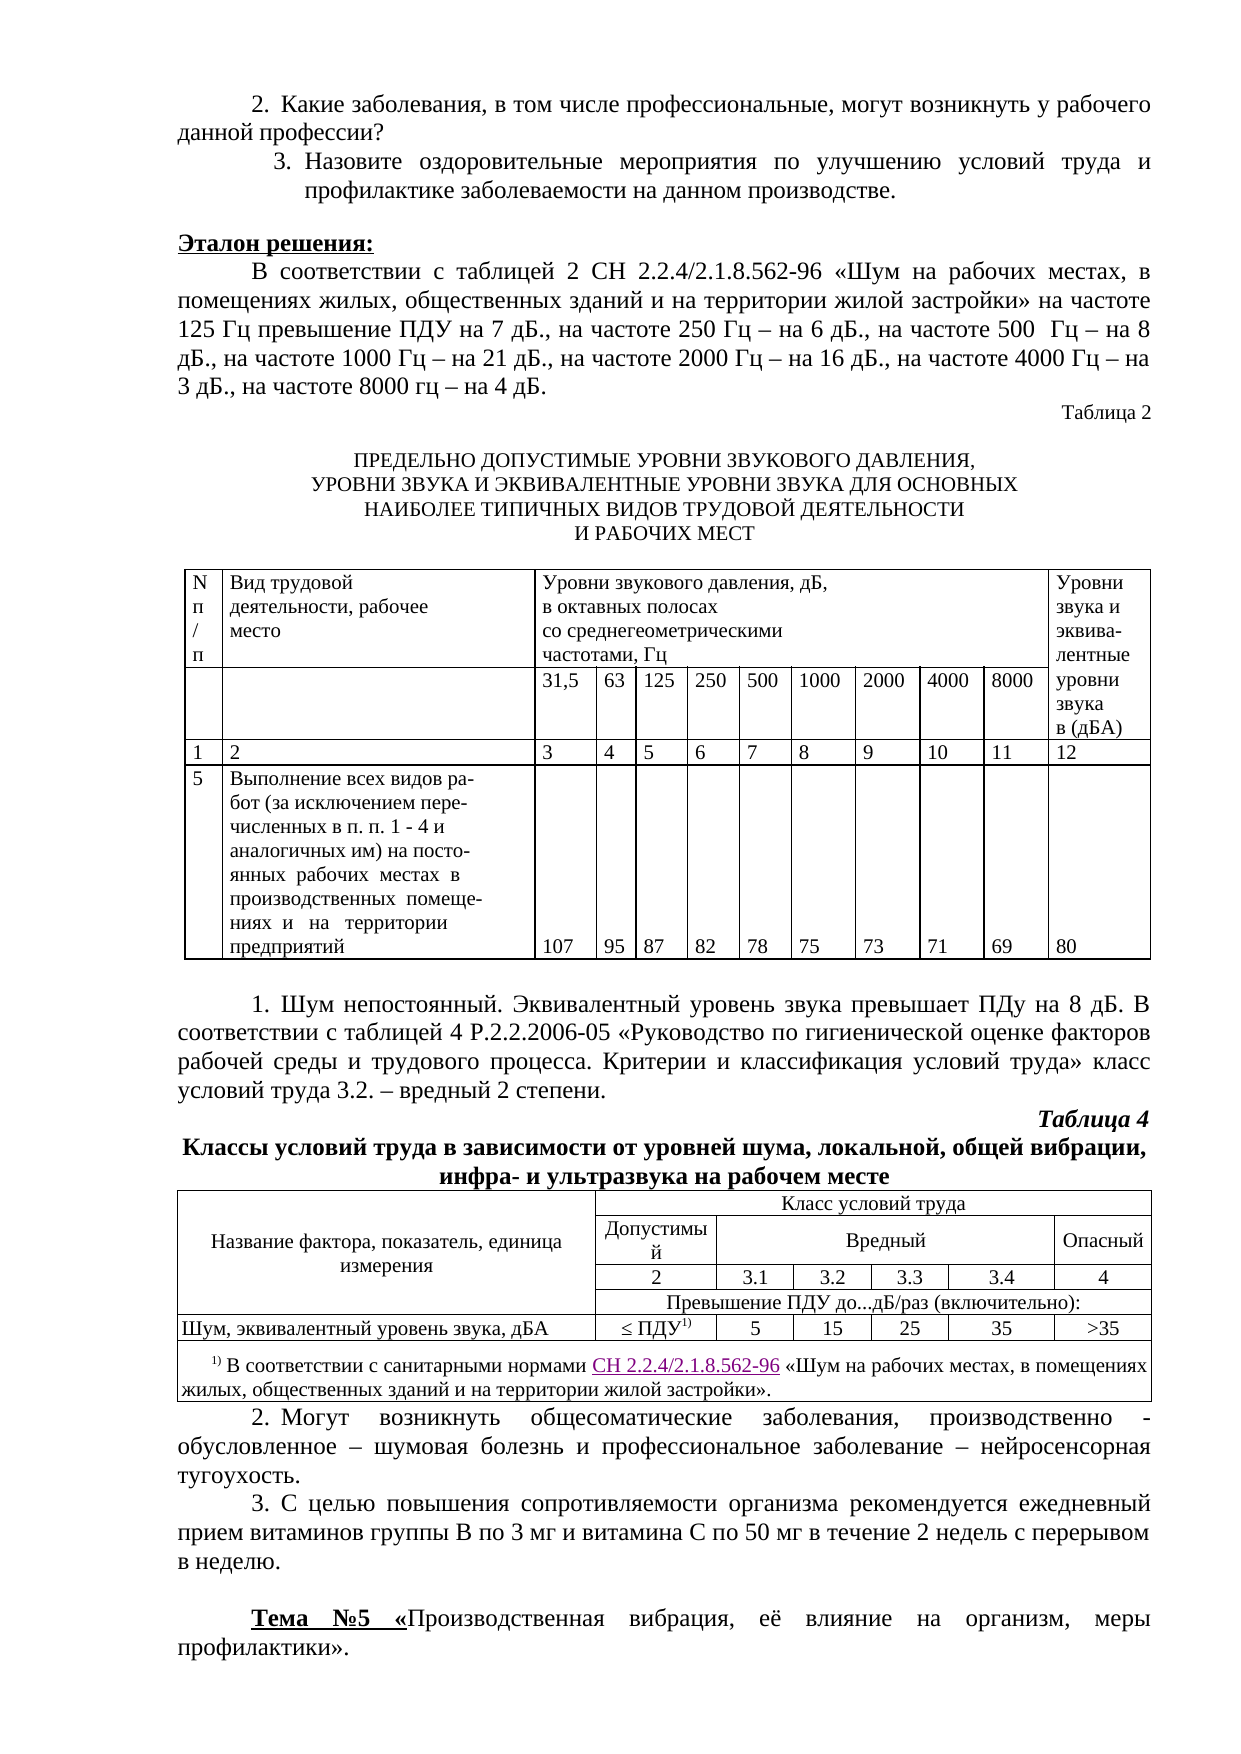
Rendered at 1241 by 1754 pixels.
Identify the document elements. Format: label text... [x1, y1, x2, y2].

table_cell Превышение ПДУ до...дБ/раз (включительно): [596, 1290, 1151, 1314]
table_cell 8 [792, 740, 855, 764]
table_cell 5 [186, 766, 222, 958]
table_cell 35 [949, 1315, 1054, 1339]
table_cell Выполнение всех видов ра- бот (за исключением пере- численных в п. п. 1 - 4 и аналогичных им) на посто- янных рабочих местах в производственных помеще- ниях и на территории предприятий [223, 766, 534, 958]
table_cell [186, 668, 222, 739]
table_cell 8000 [985, 668, 1048, 739]
list Какие заболевания, в том числе профессиональные, могут возникнуть у рабочего данной профессии? [177, 89, 1152, 146]
table_cell 3.2 [794, 1265, 871, 1289]
list С целью повышения сопротивляемости организма рекомендуется ежедневный прием витаминов группы В по 3 мг и витамина С по 50 мг в течение 2 недель с перерывом в неделю. [177, 1488, 1152, 1575]
table_cell 12 [1049, 740, 1150, 764]
list Назовите оздоровительные мероприятия по улучшению условий труда и профилактике заболеваемости на данном производстве. [273, 146, 1152, 204]
table_cell 78 [740, 766, 791, 958]
table_header Вид трудовой деятельности, рабочее место [223, 570, 534, 666]
table_cell 10 [921, 740, 983, 764]
table_cell 82 [688, 766, 739, 958]
table_cell 15 [794, 1315, 871, 1339]
table_cell 1) В соответствии с санитарными нормами СН 2.2.4/2.1.8.562-96 «Шум на рабочих местах, в помещениях жилых, общественных зданий и на территории жилой застройки». [178, 1341, 1151, 1401]
table_cell 75 [792, 766, 855, 958]
table_cell 1000 [792, 668, 855, 739]
text И РАБОЧИХ МЕСТ [177, 521, 1152, 544]
table_header N п / п [186, 570, 222, 666]
table_header Уровни звукового давления, дБ, в октавных полосах со среднегеометрическими частотами, Гц [536, 570, 1048, 666]
table_cell 500 [740, 668, 791, 739]
table_cell 3 [536, 740, 596, 764]
text ПРЕДЕЛЬНО ДОПУСТИМЫЕ УРОВНИ ЗВУКОВОГО ДАВЛЕНИЯ, [177, 448, 1152, 472]
table_cell Вредный [717, 1216, 1054, 1264]
text УРОВНИ ЗВУКА И ЭКВИВАЛЕНТНЫЕ УРОВНИ ЗВУКА ДЛЯ ОСНОВНЫХ [177, 472, 1152, 496]
table_cell 3.1 [717, 1265, 793, 1289]
table_cell 125 [637, 668, 687, 739]
list Могут возникнуть общесоматические заболевания, производственно - обусловленное – шумовая болезнь и профессиональное заболевание – нейросенсорная тугоухость. [177, 1402, 1152, 1488]
table_cell Шум, эквивалентный уровень звука, дБА [178, 1315, 595, 1339]
table_cell 25 [872, 1315, 948, 1339]
table_cell Опасный [1055, 1216, 1151, 1264]
table_cell 87 [637, 766, 687, 958]
table_cell 5 [717, 1315, 793, 1339]
table_cell 4 [1055, 1265, 1151, 1289]
table_cell 2 [596, 1265, 716, 1289]
text В соответствии с таблицей 2 СН 2.2.4/2.1.8.562-96 «Шум на рабочих местах, в помещениях жилых, общественных зданий и на территории жилой застройки» на частоте 125 Гц превышение ПДУ на 7 дБ., на частоте 250 Гц – на 6 дБ., на частоте 500 Гц – на 8 дБ., на частоте 1000 Гц – на 21 дБ., на частоте 2000 Гц – на 16 дБ., на частоте 4000 Гц – на 3 дБ., на частоте 8000 гц – на 4 дБ. [177, 256, 1152, 400]
table_cell 4000 [921, 668, 983, 739]
text Таблица 2 [177, 400, 1152, 424]
table_cell 2 [223, 740, 534, 764]
list Шум непостоянный. Эквивалентный уровень звука превышает ПДу на 8 дБ. В соответствии с таблицей 4 Р.2.2.2006-05 «Руководство по гигиенической оценке факторов рабочей среды и трудового процесса. Критерии и классификация условий труда» класс условий труда 3.2. – вредный 2 степени. [177, 989, 1152, 1104]
table_cell 5 [637, 740, 687, 764]
table_cell 4 [597, 740, 635, 764]
table_cell 31,5 [536, 668, 596, 739]
table_cell 73 [856, 766, 919, 958]
table_cell >35 [1055, 1315, 1151, 1339]
text НАИБОЛЕЕ ТИПИЧНЫХ ВИДОВ ТРУДОВОЙ ДЕЯТЕЛЬНОСТИ [177, 496, 1152, 521]
subtitle Таблица 4 [177, 1104, 1152, 1132]
table_cell 250 [688, 668, 739, 739]
table_cell 6 [688, 740, 739, 764]
table_cell [223, 668, 534, 739]
table_header Уровни звука и эквива- лентные уровни звука в (дБА) [1049, 570, 1150, 739]
table_cell 2000 [856, 668, 919, 739]
table_cell 1 [186, 740, 222, 764]
table_cell 107 [536, 766, 596, 958]
table_header Класс условий труда [596, 1191, 1151, 1215]
table_cell 63 [597, 668, 635, 739]
table_cell 11 [985, 740, 1048, 764]
table_cell 69 [985, 766, 1048, 958]
text Тема №5 «Производственная вибрация, её влияние на организм, меры профилактики». [177, 1603, 1152, 1661]
table_cell Допустимый [596, 1216, 716, 1264]
table_cell 80 [1049, 766, 1150, 958]
table_cell 9 [856, 740, 919, 764]
text Эталон решения: [177, 228, 1152, 256]
table_cell 71 [921, 766, 983, 958]
table_cell 95 [597, 766, 635, 958]
table_cell 3.4 [949, 1265, 1054, 1289]
text Классы условий труда в зависимости от уровней шума, локальной, общей вибрации, инфра- и ультразвука на рабочем месте [177, 1132, 1152, 1190]
table_cell 7 [740, 740, 791, 764]
table_cell ≤ ПДУ1) [596, 1315, 716, 1339]
table_cell 3.3 [872, 1265, 948, 1289]
table_header Название фактора, показатель, единица измерения [178, 1191, 595, 1314]
